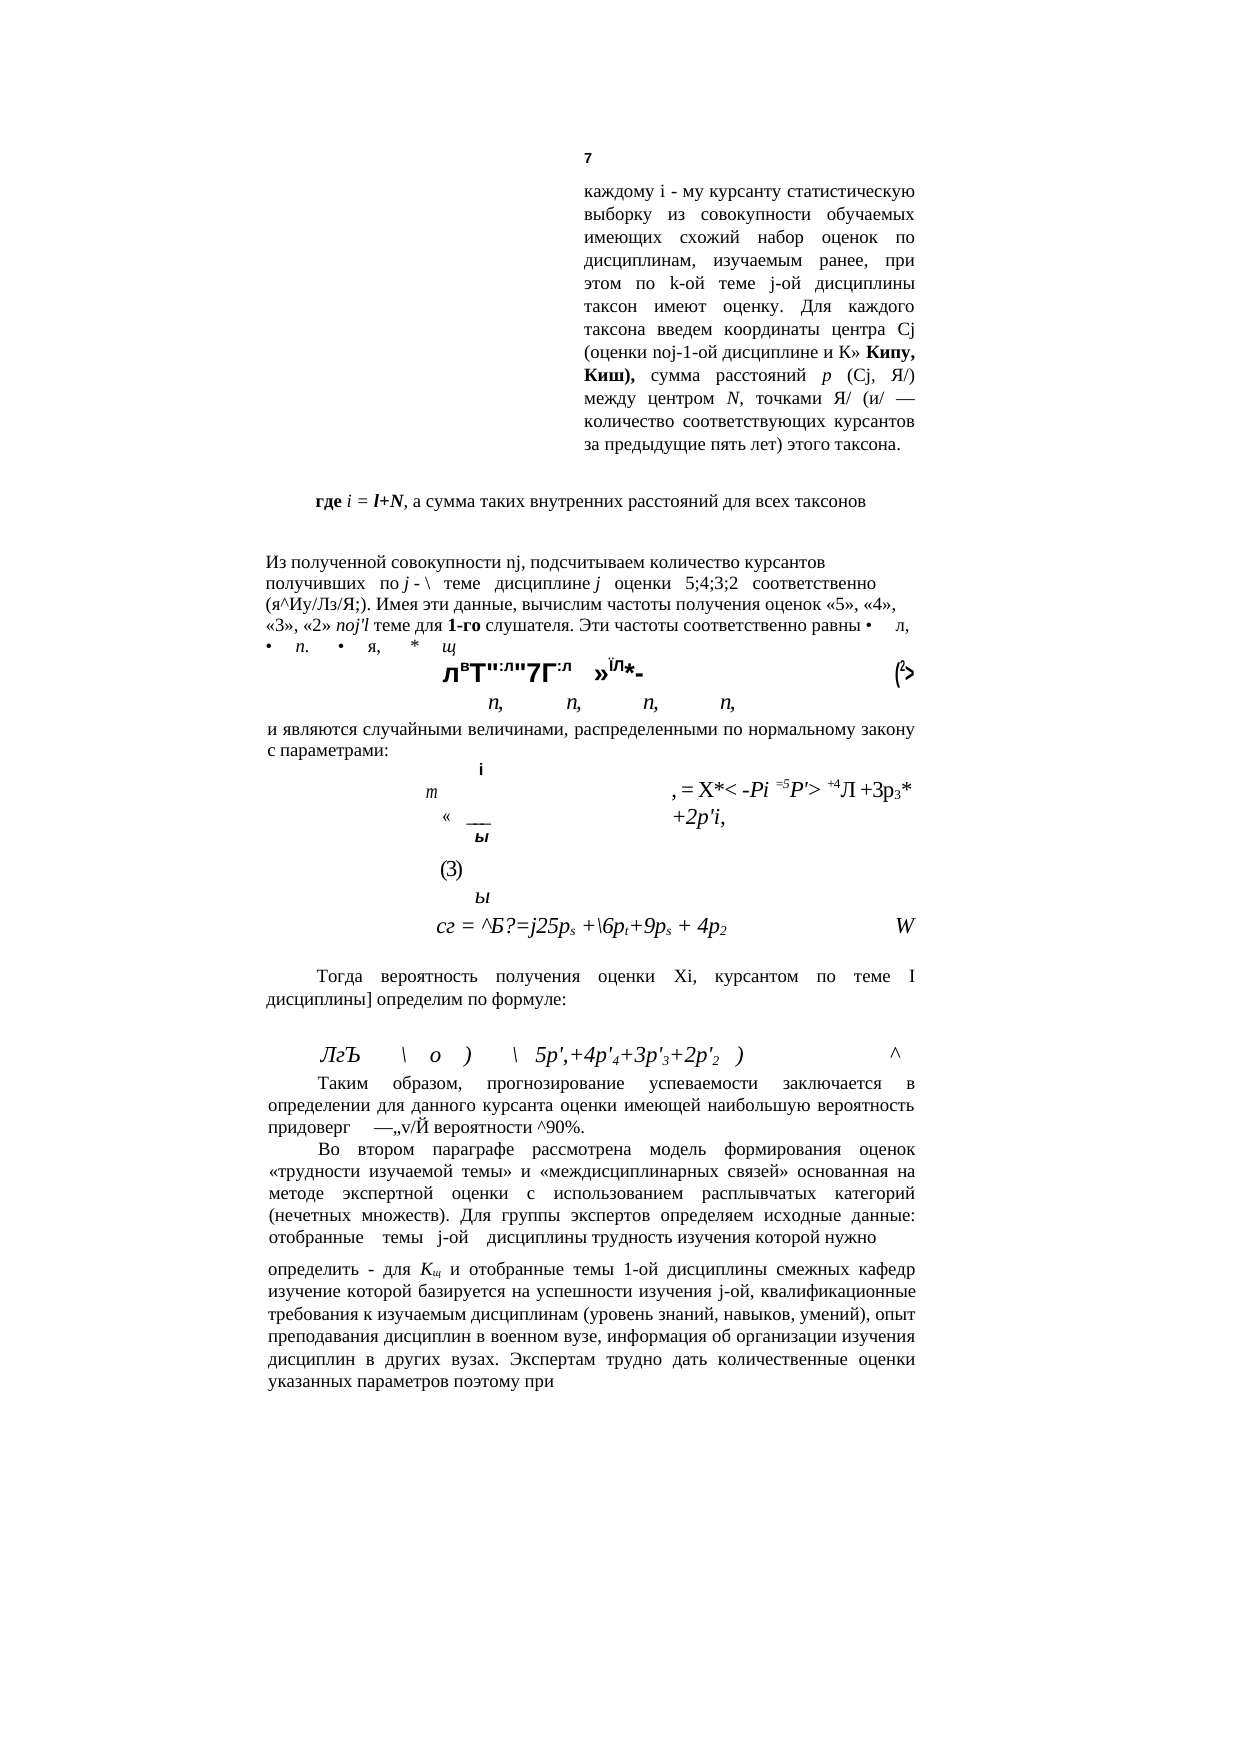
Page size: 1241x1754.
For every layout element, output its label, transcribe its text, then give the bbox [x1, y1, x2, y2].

text где i = l+N, а сумма таких внутренних расстояний для всех таксонов [315, 489, 916, 511]
text , = Х*< -Pi =5Р'> +4Л +3р3* +2p'i, (3) [440, 776, 916, 882]
text Таким образом, прогнозирование успеваемости заключается в определении для данного курсанта оценки имеющей наибольшую вероятность придоверг —„v/Й вероятности ^90%. [268, 1072, 916, 1138]
text п, п, п, п, [488, 688, 916, 714]
text сг = ^Б?=j25ps +\6pt+9ps + 4p2 W [436, 912, 916, 938]
text ЛгЪ \ о ) \ 5р',+4р'4+3р'3+2р'2 ) ^ [320, 1041, 916, 1068]
text и являются случайными величинами, распределенными по нормальному закону с параметрами: [267, 717, 916, 761]
text « [442, 803, 491, 827]
text Из полученной совокупности nj, подсчитываем количество курсантов получивших по j - \ теме дисциплине j оценки 5;4;3;2 соответственно (я^Иу/Лз/Я;). Имея эти данные, вычислим частоты получения оценок «5», «4», «3», «2» noj'l теме для 1-го слушателя. Эти частоты соответственно равны • л, • п. • я, * щ [265, 552, 916, 657]
text лвТ":л"7Г:л »ЇЛ*- (2> [442, 657, 916, 688]
text і [478, 759, 491, 779]
text определить - для Кщ и отобранные темы 1-ой дисциплины смежных кафедр изучение которой базируется на успешности изучения j-ой, квалификационные требования к изучаемым дисциплинам (уровень знаний, навыков, умений), опыт преподавания дисциплин в военном вузе, информация об организации изучения дисциплин в других вузах. Экспертам трудно дать количественные оценки указанных параметров поэтому при [268, 1257, 916, 1392]
text ы [474, 882, 916, 908]
text каждому і - му курсанту статистическую выборку из совокупности обучаемых имеющих схожий набор оценок по дисциплинам, изучаемым ранее, при этом по k-ой теме j-ой дисциплины таксон имеют оценку. Для каждого таксона введем координаты центра Cj (оценки noj-1-ой дисциплине и К» Кипу, Киш), сумма расстояний р (Cj, Я/) между центром N, точками Я/ (и/ — количество соответствующих курсантов за предыдущие пять лет) этого таксона. [584, 179, 915, 456]
text Во втором параграфе рассмотрена модель формирования оценок «трудности изучаемой темы» и «междисциплинарных связей» основанная на методе экспертной оценки с использованием расплывчатых категорий (нечетных множеств). Для группы экспертов определяем исходные данные: отобранные темы j-ой дисциплины трудность изучения которой нужно [268, 1138, 916, 1248]
text 7 [584, 150, 916, 167]
text т [426, 779, 491, 803]
text Тогда вероятность получения оценки Xi, курсантом по теме I дисциплины] определим по формуле: [266, 964, 915, 1009]
text ы [474, 827, 491, 846]
